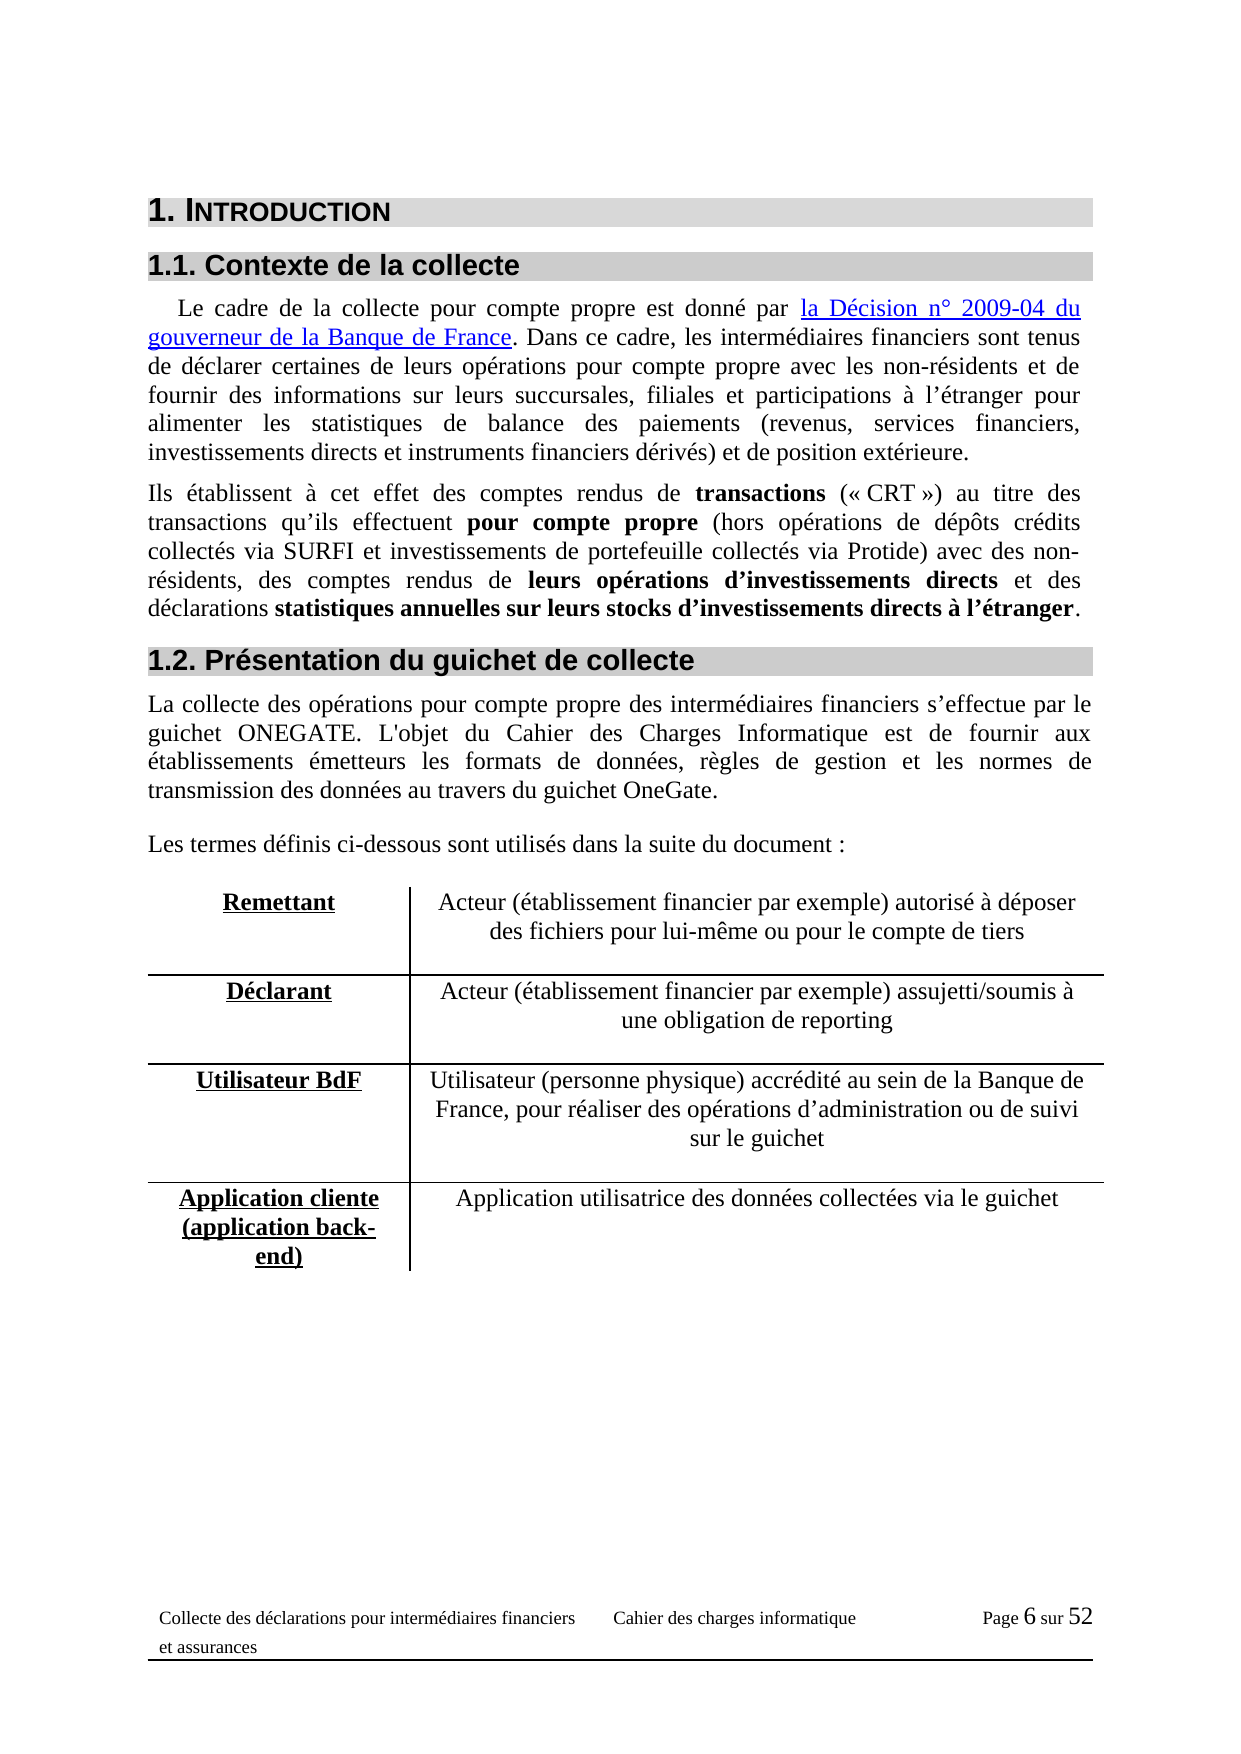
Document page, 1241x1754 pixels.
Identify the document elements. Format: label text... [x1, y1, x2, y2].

table_header Acteur (établissement financier par exemple) autorisé à déposer des fichiers pour lui-même ou pour le compte de tiers [411, 887, 1104, 974]
table_cell Utilisateur BdF [148, 1065, 409, 1182]
table_cell Application cliente (application back-end) [148, 1183, 409, 1271]
text Le cadre de la collecte pour compte propre est donné par la Décision n° 2009-04 du gouverneur de la Banque de France. Dans ce cadre, les intermédiaires financiers sont tenus de déclarer certaines de leurs opérations pour compte propre avec les non-résidents et de fournir des informations sur leurs succursales, filiales et participations à l’étranger pour alimenter les statistiques de balance des paiements (revenus, services financiers, investissements directs et instruments financiers dérivés) et de position extérieure. [148, 293, 1081, 466]
text Ils établissent à cet effet des comptes rendus de transactions (« CRT ») au titre des transactions qu’ils effectuent pour compte propre (hors opérations de dépôts crédits collectés via SURFI et investissements de portefeuille collectés via Protide) avec des non-résidents, des comptes rendus de leurs opérations d’investissements directs et des déclarations statistiques annuelles sur leurs stocks d’investissements directs à l’étranger. [148, 478, 1081, 622]
text La collecte des opérations pour compte propre des intermédiaires financiers s’effectue par le guichet ONEGATE. L'objet du Cahier des Charges Informatique est de fournir aux établissements émetteurs les formats de données, règles de gestion et les normes de transmission des données au travers du guichet OneGate. [148, 689, 1093, 804]
subtitle Contexte de la collecte [148, 252, 1093, 281]
subtitle Présentation du guichet de collecte [148, 647, 1093, 676]
text Les termes définis ci-dessous sont utilisés dans la suite du document : [148, 831, 1093, 858]
table_cell Acteur (établissement financier par exemple) assujetti/soumis à une obligation de reporting [411, 976, 1104, 1063]
table_cell Déclarant [148, 976, 409, 1063]
table_header Remettant [148, 887, 409, 974]
table_cell Utilisateur (personne physique) accrédité au sein de la Banque de France, pour réaliser des opérations d’administration ou de suivi sur le guichet [411, 1065, 1104, 1182]
table_cell Application utilisatrice des données collectées via le guichet [411, 1183, 1104, 1271]
subtitle Introduction [148, 198, 1093, 227]
